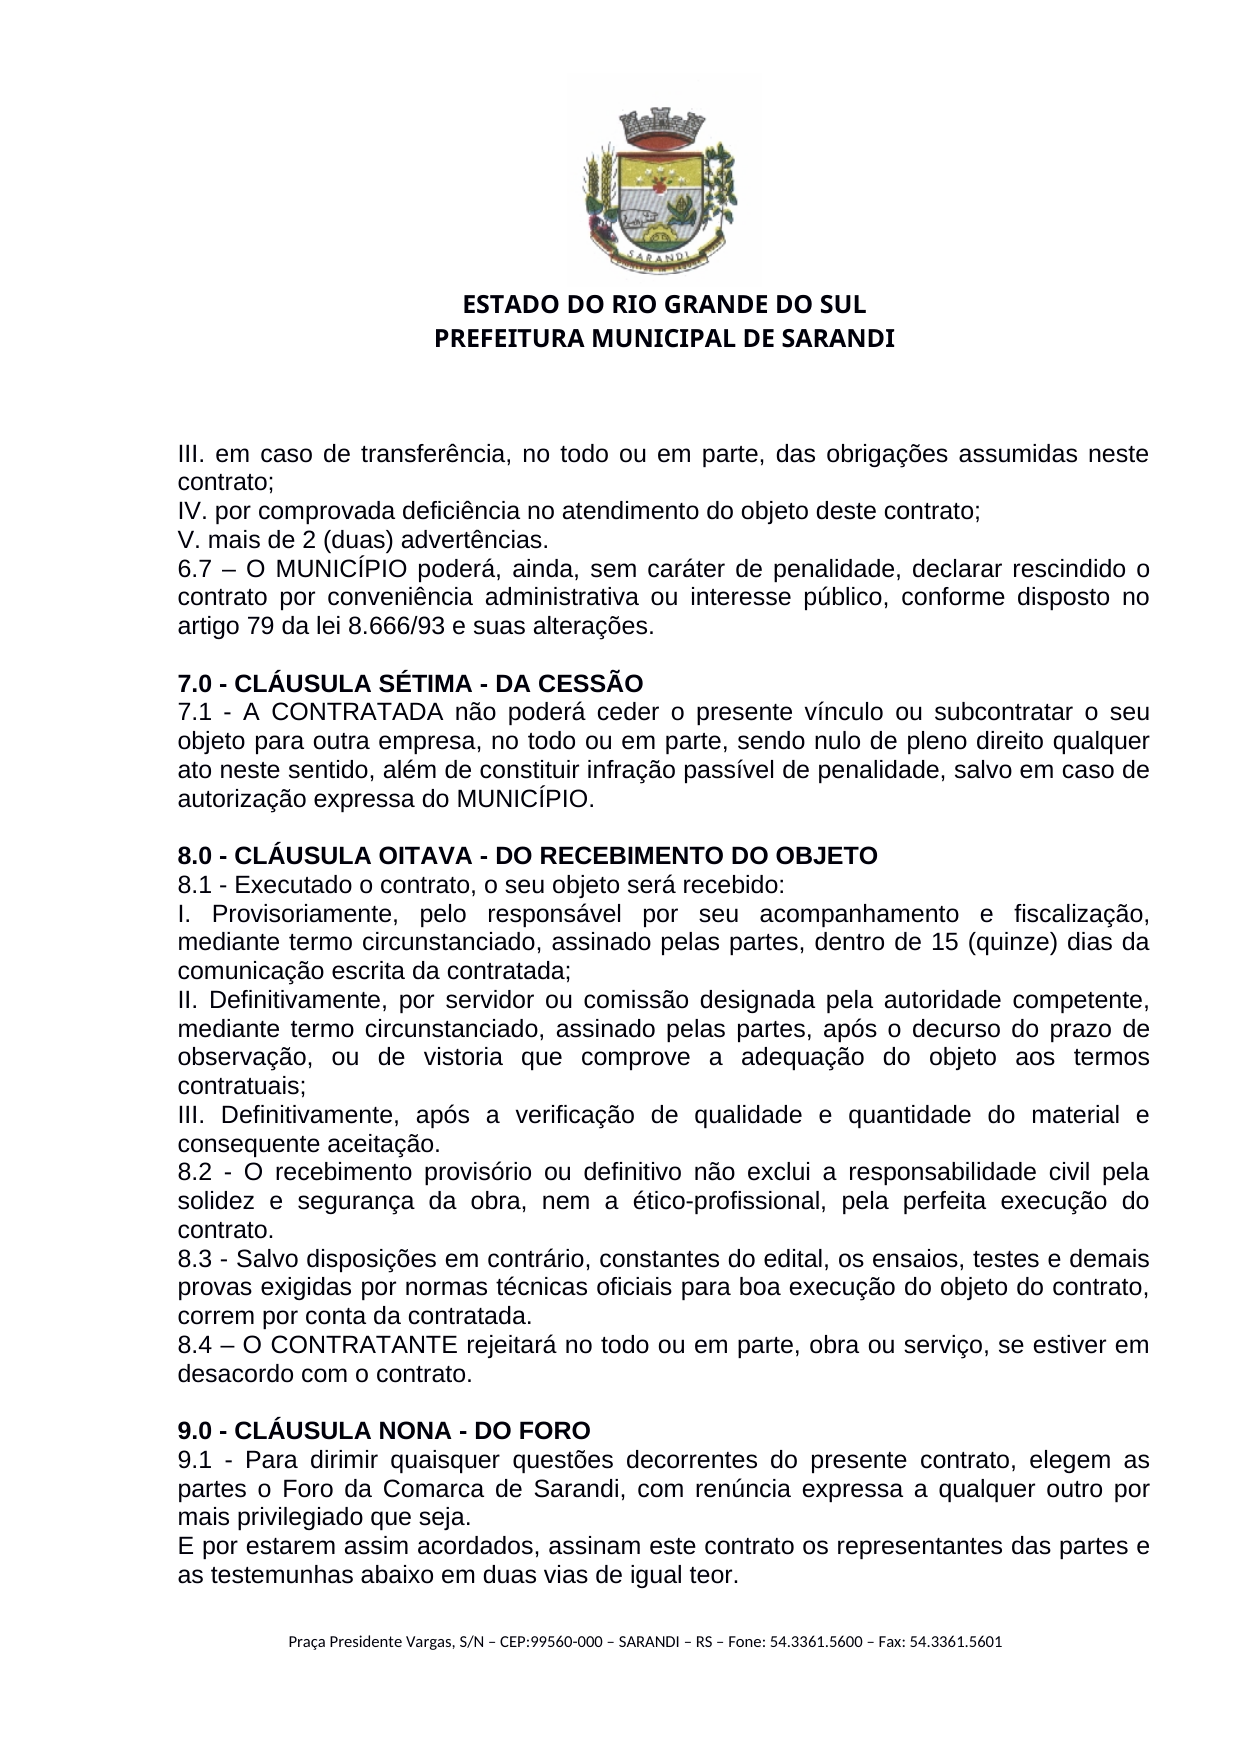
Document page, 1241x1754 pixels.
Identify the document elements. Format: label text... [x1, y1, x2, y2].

text 9.1 - Para dirimir quaisquer questões decorrentes do presente contrato, elegem as partes o Foro da Comarca de Sarandi, com renúncia expressa a qualquer outro por mais privilegiado que seja. [177, 1445, 1152, 1531]
text 9.0 - CLÁUSULA NONA - DO FORO [177, 1416, 1152, 1445]
text 7.0 - CLÁUSULA SÉTIMA - DA CESSÃO [177, 668, 1152, 697]
text 8.3 - Salvo disposições em contrário, constantes do edital, os ensaios, testes e demais provas exigidas por normas técnicas oficiais para boa execução do objeto do contrato, correm por conta da contratada. [177, 1243, 1152, 1330]
text I. Provisoriamente, pelo responsável por seu acompanhamento e fiscalização, mediante termo circunstanciado, assinado pelas partes, dentro de 15 (quinze) dias da comunicação escrita da contratada; [177, 898, 1152, 985]
text E por estarem assim acordados, assinam este contrato os representantes das partes e as testemunhas abaixo em duas vias de igual teor. [177, 1531, 1152, 1588]
text II. Definitivamente, por servidor ou comissão designada pela autoridade competente, mediante termo circunstanciado, assinado pelas partes, após o decurso do prazo de observação, ou de vistoria que comprove a adequação do objeto aos termos contratuais; [177, 985, 1152, 1100]
text 8.2 - O recebimento provisório ou definitivo não exclui a responsabilidade civil pela solidez e segurança da obra, nem a ético-profissional, pela perfeita execução do contrato. [177, 1157, 1152, 1243]
text III. Definitivamente, após a verificação de qualidade e quantidade do material e consequente aceitação. [177, 1100, 1152, 1157]
text 8.4 – O CONTRATANTE rejeitará no todo ou em parte, obra ou serviço, se estiver em desacordo com o contrato. [177, 1330, 1152, 1387]
text III. em caso de transferência, no todo ou em parte, das obrigações assumidas neste contrato; [177, 438, 1152, 496]
text 7.1 - A CONTRATADA não poderá ceder o presente vínculo ou subcontratar o seu objeto para outra empresa, no todo ou em parte, sendo nulo de pleno direito qualquer ato neste sentido, além de constituir infração passível de penalidade, salvo em caso de autorização expressa do MUNICÍPIO. [177, 697, 1152, 812]
text V. mais de 2 (duas) advertências. [177, 525, 1152, 553]
text 6.7 – O MUNICÍPIO poderá, ainda, sem caráter de penalidade, declarar rescindido o contrato por conveniência administrativa ou interesse público, conforme disposto no artigo 79 da lei 8.666/93 e suas alterações. [177, 553, 1152, 640]
picture [566, 73, 763, 287]
text 8.0 - CLÁUSULA OITAVA - DO RECEBIMENTO DO OBJETO [177, 841, 1152, 870]
text 8.1 - Executado o contrato, o seu objeto será recebido: [177, 870, 1152, 898]
text IV. por comprovada deficiência no atendimento do objeto deste contrato; [177, 496, 1152, 525]
